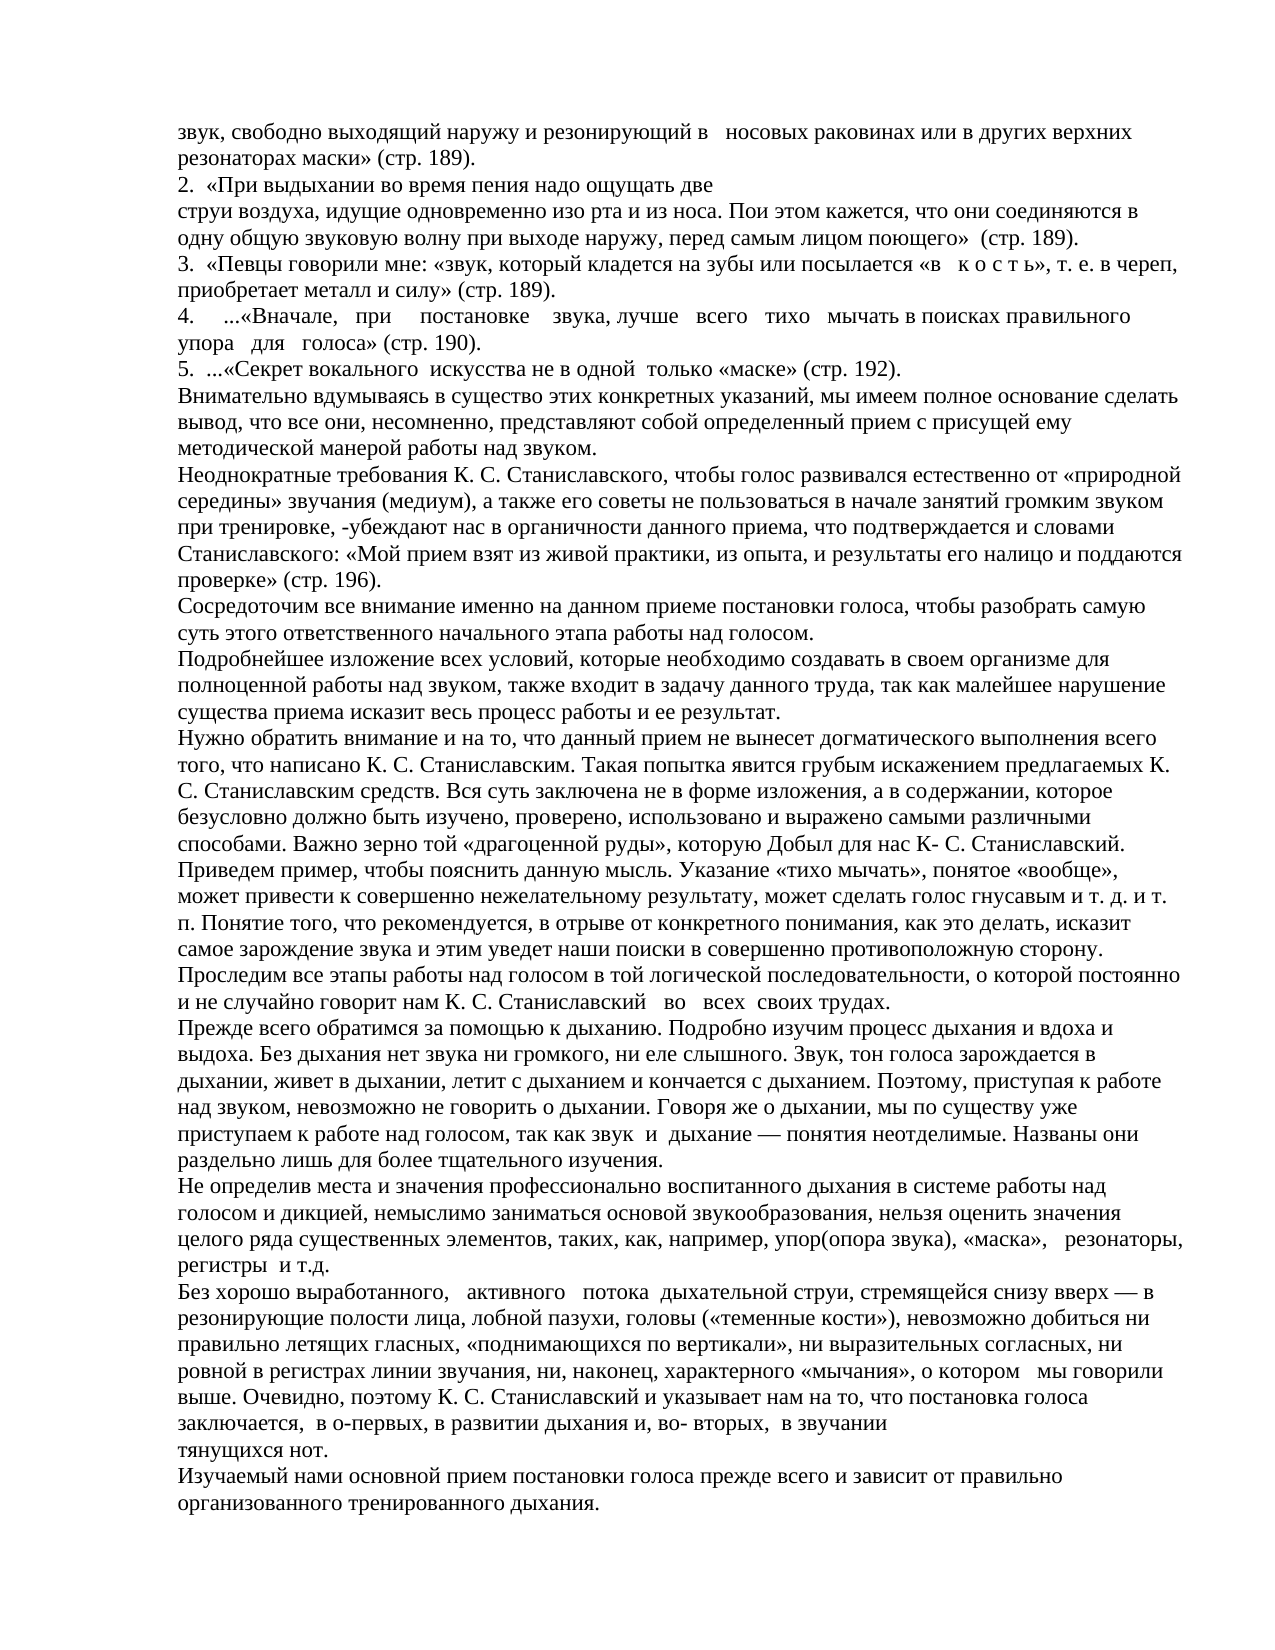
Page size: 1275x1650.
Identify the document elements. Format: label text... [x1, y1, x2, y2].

text Изучаемый нами основной прием постановки голоса прежде всего и зависит от правильно организованного тренированного дыхания. [177, 1462, 1186, 1515]
text Нужно обратить внимание и на то, что данный прием не вынесет догматического выполнения всего того, что написано К. С. Станиславским. Такая попытка явится грубым искажением предлагаемых К. С. Станиславским средств. Вся суть заключена не в форме изложения, а в содержании, которое безусловно должно быть изучено, проверено, использовано и выражено самыми различными способами. Важно зерно той «драгоценной руды», которую Добыл для нас К- С. Станиславский. [177, 724, 1186, 856]
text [177, 118, 1186, 171]
text Без хорошо выработанного, активного потока дыхательной струи, стремящейся снизу вверх — в резонирующие полости лица, лобной пазухи, головы («теменные кости»), невозможно добиться ни правильно летящих гласных, «поднимающихся по вертикали», ни выразительных согласных, ни ровной в регистрах линии звучания, ни, наконец, характерного «мычания», о котором мы говорили выше. Очевидно, поэтому К. С. Станиславский и указывает нам на то, что постановка голоса заключается, в о-первых, в развитии дыхания и, во- вторых, в звучании [177, 1278, 1186, 1436]
text Сосредоточим все внимание именно на данном приеме постановки голоса, чтобы разобрать самую суть этого ответственного начального этапа работы над голосом. [177, 592, 1186, 645]
text 5. ...«Секрет вокального искусства не в одной только «маске» (стр. 192). [177, 355, 1186, 382]
text струи воздуха, идущие одновременно изо рта и из носа. Пои этом кажется, что они соединяются в одну общую звуковую волну при выходе наружу, перед самым лицом поющего» (стр. 189). [177, 197, 1186, 250]
text Подробнейшее изложение всех условий, которые необходимо создавать в своем организме для полноценной работы над звуком, также входит в задачу данного труда, так как малейшее нарушение существа приема исказит весь процесс работы и ее результат. [177, 645, 1186, 724]
text 3. «Певцы говорили мне: «звук, который кладется на зубы или посылается «в к о с т ь», т. е. в череп, приобретает металл и силу» (стр. 189). [177, 250, 1186, 303]
text Внимательно вдумываясь в существо этих конкретных указаний, мы имеем полное основание сделать вывод, что все они, несомненно, представляют собой определенный прием с присущей ему методической манерой работы над звуком. [177, 382, 1186, 461]
text 4. ...«Вначале, при постановке звука, лучше всего тихо мычать в поисках правильного упора для голоса» (стр. 190). [177, 303, 1186, 355]
text Неоднократные требования К. С. Станиславского, чтобы голос развивался естественно от «природной середины» звучания (медиум), а также его советы не пользоваться в начале занятий громким звуком при тренировке, -убеждают нас в органичности данного приема, что подтверждается и словами Станиславского: «Мой прием взят из живой практики, из опыта, и результаты его налицо и поддаются проверке» (стр. 196). [177, 461, 1186, 592]
text Не определив места и значения профессионально воспитанного дыхания в системе работы над голосом и дикцией, немыслимо заниматься основой звукообразования, нельзя оценить значения целого ряда существенных элементов, таких, как, например, упор(опора звука), «маска», резонаторы, регистры и т.д. [177, 1172, 1186, 1278]
text Прежде всего обратимся за помощью к дыханию. Подробно изучим процесс дыхания и вдоха и выдоха. Без дыхания нет звука ни громкого, ни еле слышного. Звук, тон голоса зарождается в дыхании, живет в дыхании, летит с дыханием и кончается с дыханием. Поэтому, приступая к работе над звуком, невозможно не говорить о дыхании. Говоря же о дыхании, мы по существу уже приступаем к работе над голосом, так как звук и дыхание — понятия неотделимые. Названы они раздельно лишь для более тщательного изучения. [177, 1014, 1186, 1172]
text тянущихся нот. [177, 1436, 1186, 1462]
text Проследим все этапы работы над голосом в той логической последовательности, о которой постоянно и не случайно говорит нам К. С. Станиславский во всех своих трудах. [177, 961, 1186, 1014]
text Приведем пример, чтобы пояснить данную мысль. Указание «тихо мычать», понятое «вообще», может привести к совершенно нежелательному результату, может сделать голос гнусавым и т. д. и т. п. Понятие того, что рекомендуется, в отрыве от конкретного понимания, как это делать, исказит самое зарождение звука и этим уведет наши поиски в совершенно противоположную сторону. [177, 856, 1186, 961]
text 2. «При выдыхании во время пения надо ощущать две [177, 171, 1186, 197]
